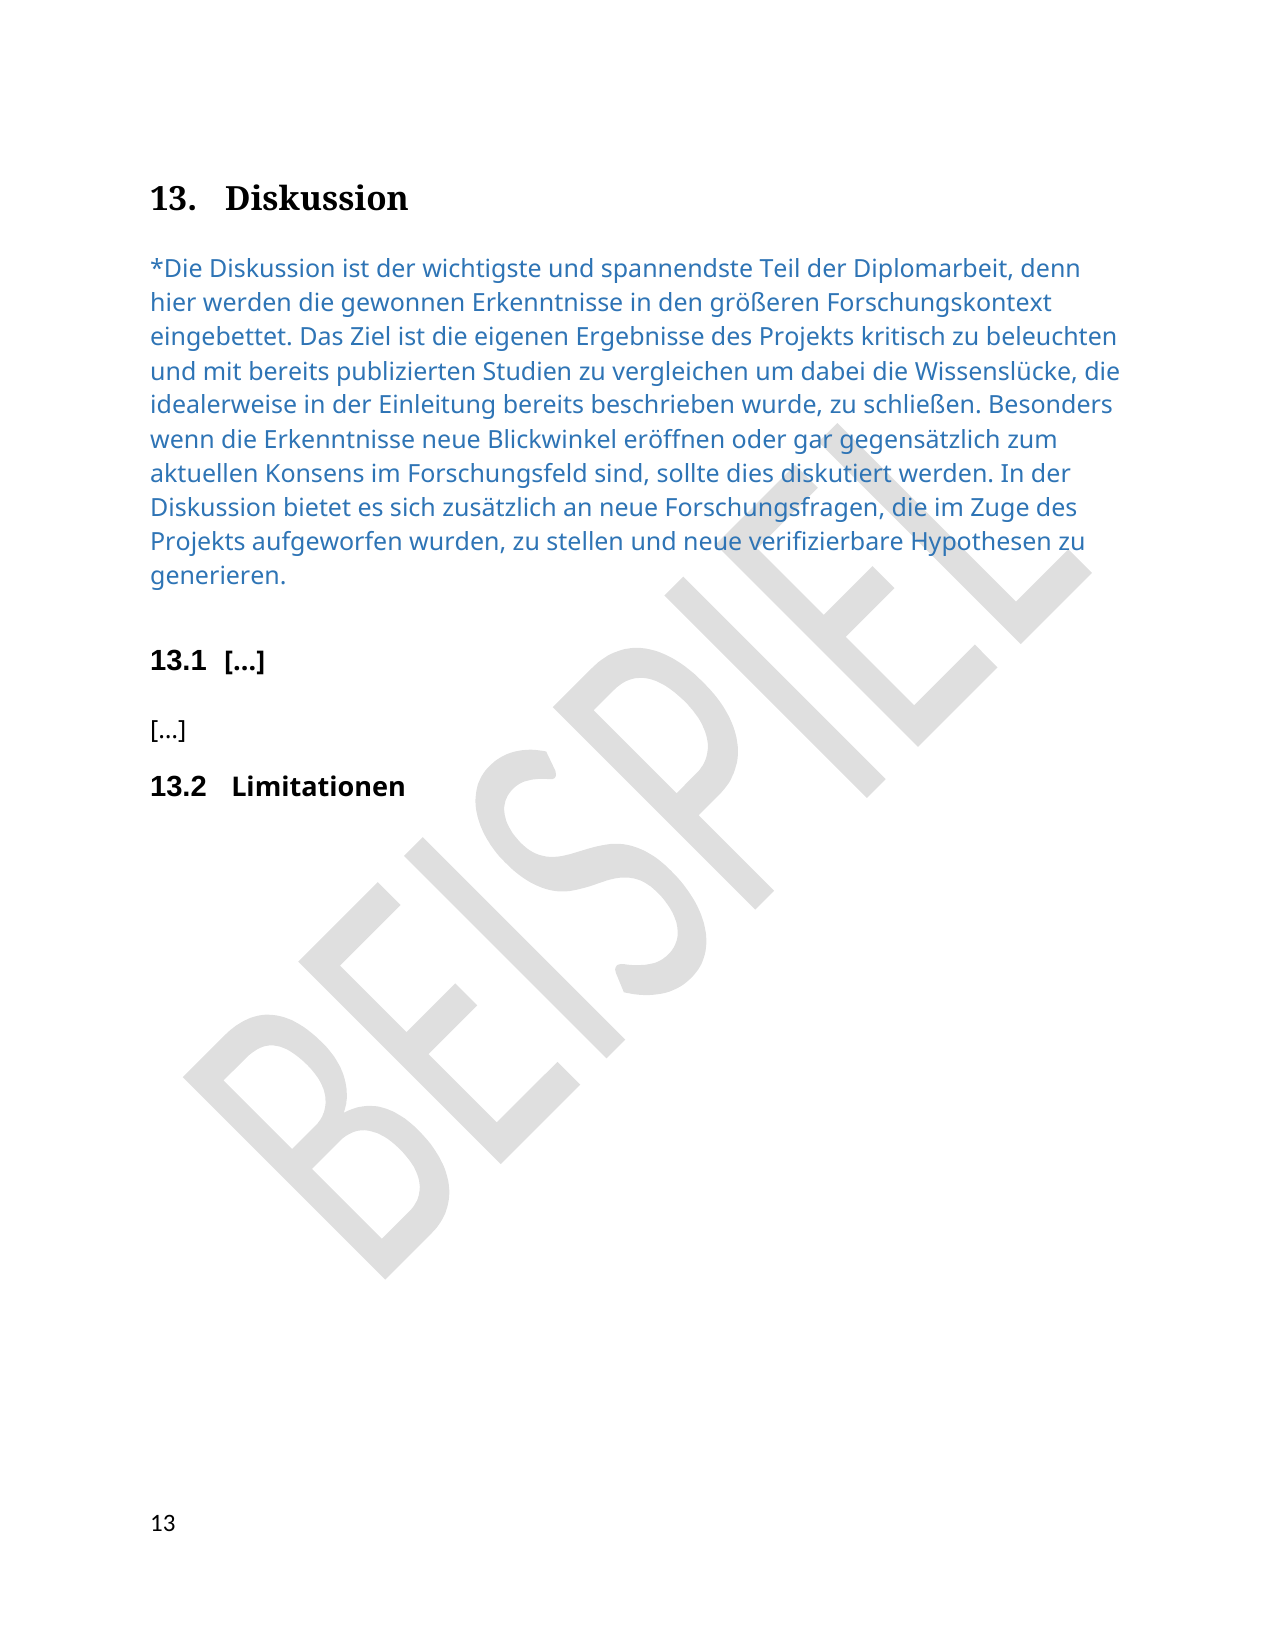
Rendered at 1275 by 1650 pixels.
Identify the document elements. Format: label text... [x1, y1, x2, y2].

subtitle Diskussion [150, 175, 1125, 220]
subtitle Limitationen [150, 767, 1125, 804]
subtitle […] [150, 641, 1125, 678]
text […] [150, 712, 1125, 746]
text *Die Diskussion ist der wichtigste und spannendste Teil der Diplomarbeit, denn hier werden die gewonnen Erkenntnisse in den größeren Forschungskontext eingebettet. Das Ziel ist die eigenen Ergebnisse des Projekts kritisch zu beleuchten und mit bereits publizierten Studien zu vergleichen um dabei die Wissenslücke, die idealerweise in der Einleitung bereits beschrieben wurde, zu schließen. Besonders wenn die Erkenntnisse neue Blickwinkel eröffnen oder gar gegensätzlich zum aktuellen Konsens im Forschungsfeld sind, sollte dies diskutiert werden. In der Diskussion bietet es sich zusätzlich an neue Forschungsfragen, die im Zuge des Projekts aufgeworfen wurden, zu stellen und neue verifizierbare Hypothesen zu generieren. [150, 251, 1125, 592]
